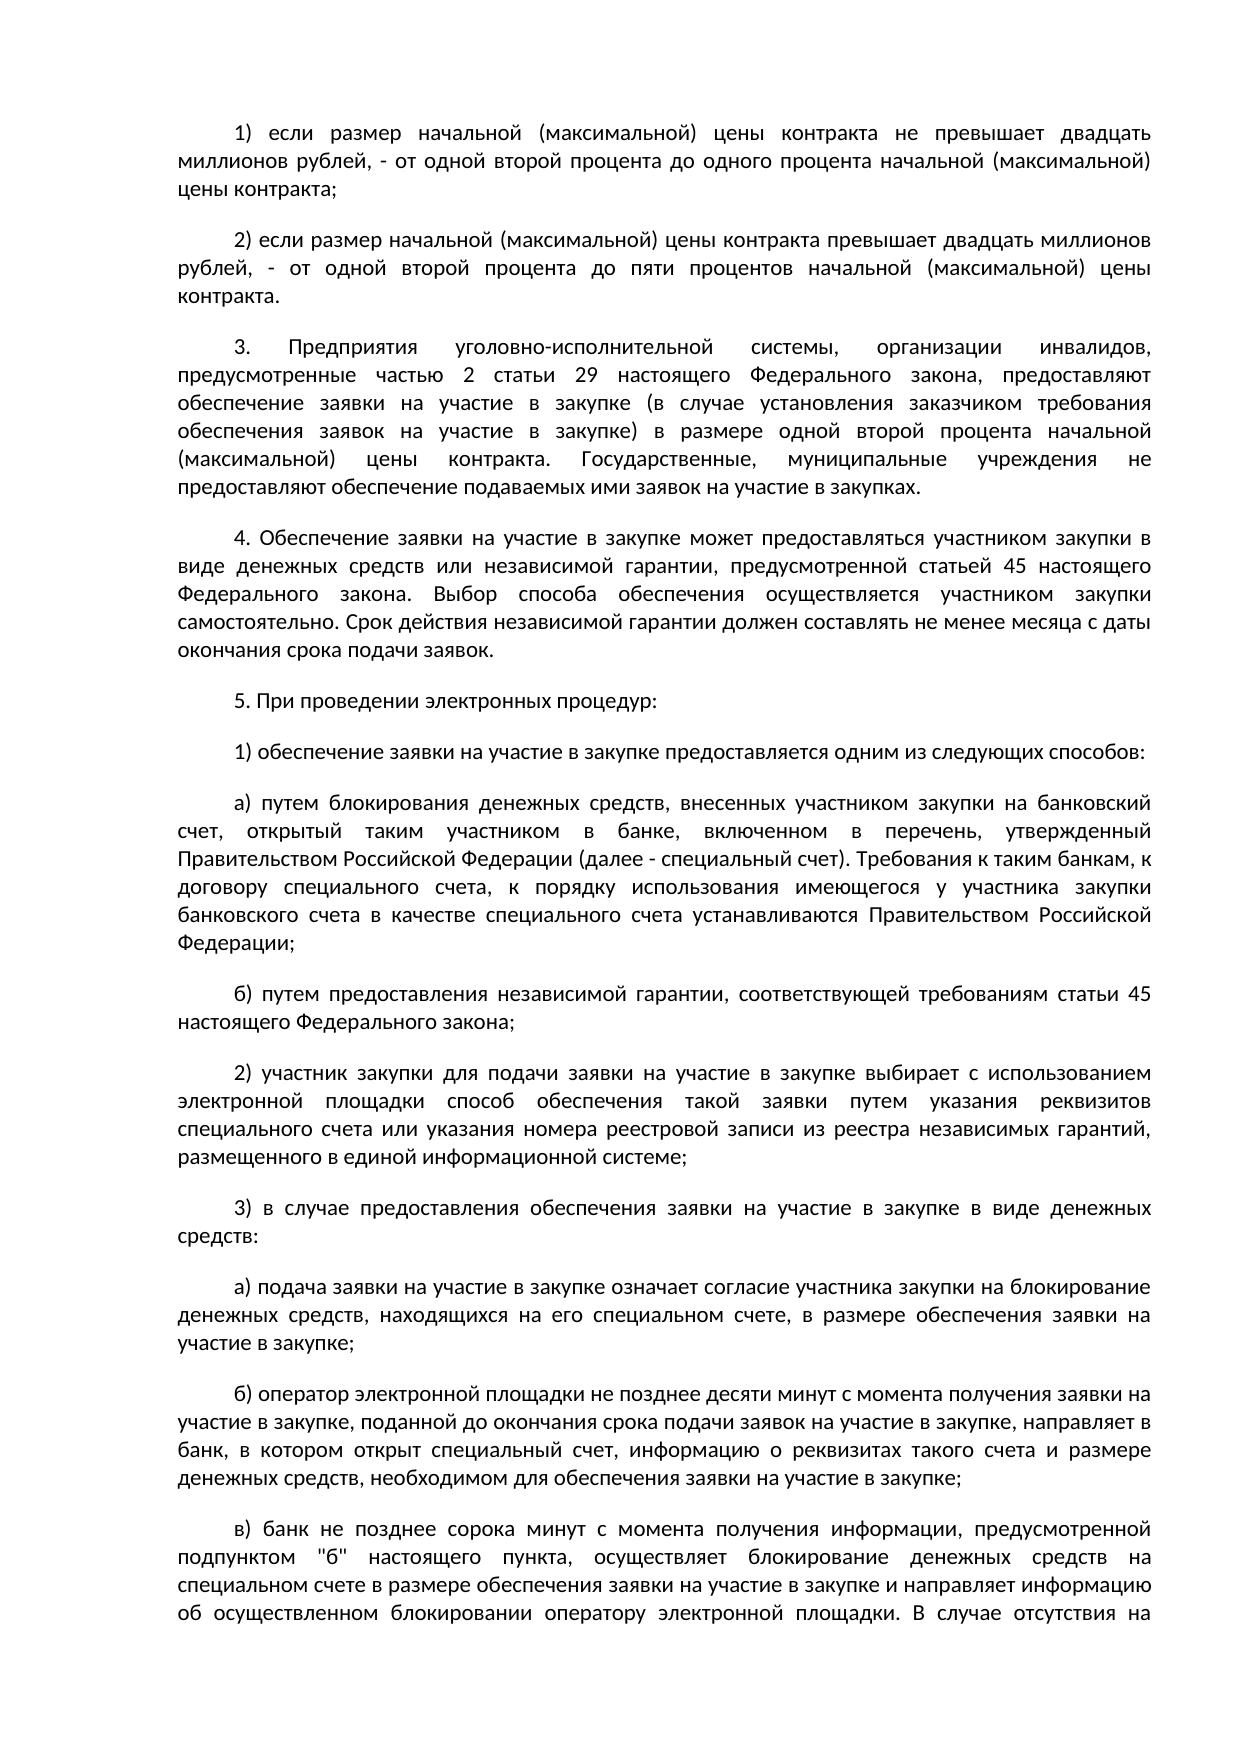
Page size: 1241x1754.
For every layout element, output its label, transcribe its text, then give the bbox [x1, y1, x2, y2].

text а) путем блокирования денежных средств, внесенных участником закупки на банковский счет, открытый таким участником в банке, включенном в перечень, утвержденный Правительством Российской Федерации (далее - специальный счет). Требования к таким банкам, к договору специального счета, к порядку использования имеющегося у участника закупки банковского счета в качестве специального счета устанавливаются Правительством Российской Федерации; [177, 788, 1152, 956]
text а) подача заявки на участие в закупке означает согласие участника закупки на блокирование денежных средств, находящихся на его специальном счете, в размере обеспечения заявки на участие в закупке; [177, 1272, 1152, 1356]
text 1) обеспечение заявки на участие в закупке предоставляется одним из следующих способов: [177, 737, 1152, 765]
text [177, 1514, 1152, 1626]
text 1) если размер начальной (максимальной) цены контракта не превышает двадцать миллионов рублей, - от одной второй процента до одного процента начальной (максимальной) цены контракта; [177, 118, 1152, 202]
text б) оператор электронной площадки не позднее десяти минут с момента получения заявки на участие в закупке, поданной до окончания срока подачи заявок на участие в закупке, направляет в банк, в котором открыт специальный счет, информацию о реквизитах такого счета и размере денежных средств, необходимом для обеспечения заявки на участие в закупке; [177, 1379, 1152, 1491]
text 2) участник закупки для подачи заявки на участие в закупке выбирает с использованием электронной площадки способ обеспечения такой заявки путем указания реквизитов специального счета или указания номера реестровой записи из реестра независимых гарантий, размещенного в единой информационной системе; [177, 1058, 1152, 1170]
text 2) если размер начальной (максимальной) цены контракта превышает двадцать миллионов рублей, - от одной второй процента до пяти процентов начальной (максимальной) цены контракта. [177, 225, 1152, 309]
text 3) в случае предоставления обеспечения заявки на участие в закупке в виде денежных средств: [177, 1193, 1152, 1249]
text 4. Обеспечение заявки на участие в закупке может предоставляться участником закупки в виде денежных средств или независимой гарантии, предусмотренной статьей 45 настоящего Федерального закона. Выбор способа обеспечения осуществляется участником закупки самостоятельно. Срок действия независимой гарантии должен составлять не менее месяца с даты окончания срока подачи заявок. [177, 523, 1152, 663]
text 3. Предприятия уголовно-исполнительной системы, организации инвалидов, предусмотренные частью 2 статьи 29 настоящего Федерального закона, предоставляют обеспечение заявки на участие в закупке (в случае установления заказчиком требования обеспечения заявок на участие в закупке) в размере одной второй процента начальной (максимальной) цены контракта. Государственные, муниципальные учреждения не предоставляют обеспечение подаваемых ими заявок на участие в закупках. [177, 332, 1152, 500]
text б) путем предоставления независимой гарантии, соответствующей требованиям статьи 45 настоящего Федерального закона; [177, 979, 1152, 1035]
text 5. При проведении электронных процедур: [177, 686, 1152, 714]
